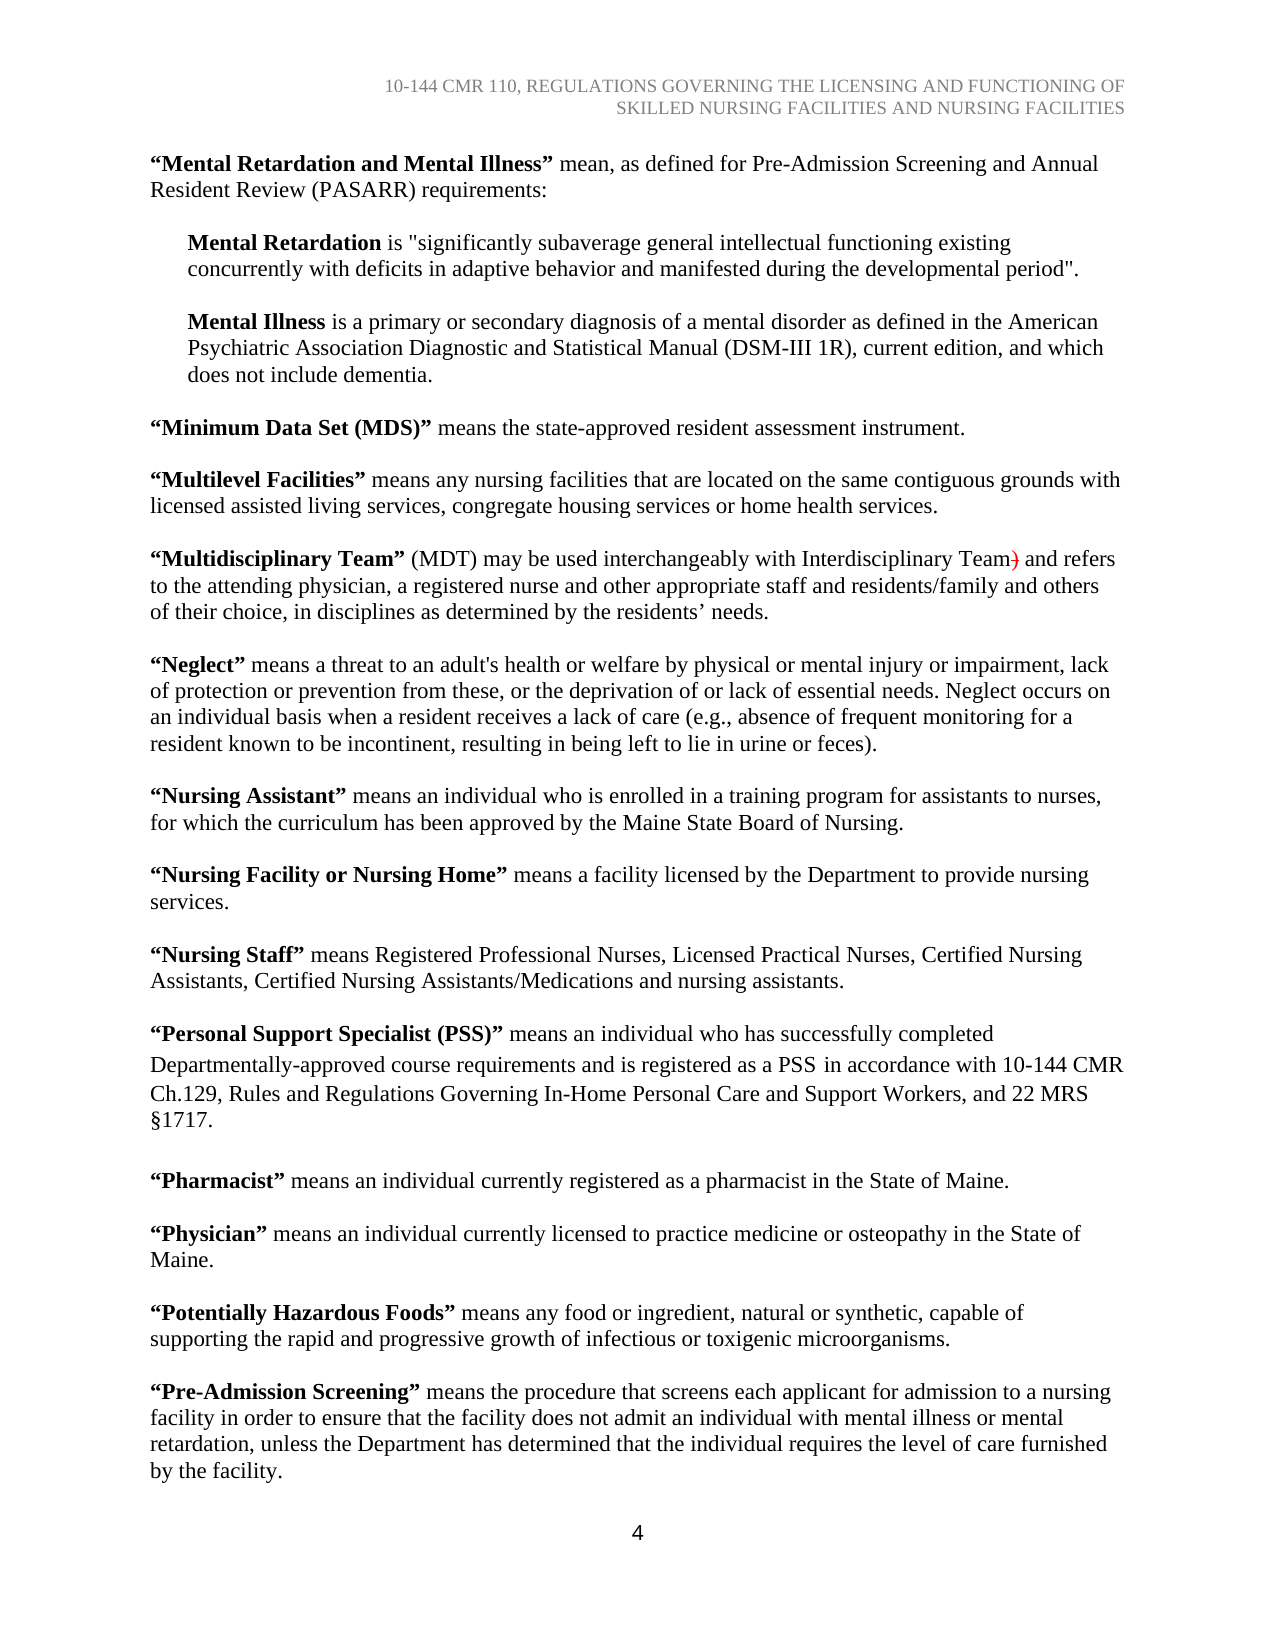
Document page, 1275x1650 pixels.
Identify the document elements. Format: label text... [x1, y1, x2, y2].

text Mental Illness is a primary or secondary diagnosis of a mental disorder as defined in the American Psychiatric Association Diagnostic and Statistical Manual (DSM-III 1R), current edition, and which does not include dementia. [187, 308, 1125, 387]
text Mental Retardation is "significantly subaverage general intellectual functioning existing concurrently with deficits in adaptive behavior and manifested during the developmental period". [187, 229, 1125, 282]
text “Neglect” means a threat to an adult's health or welfare by physical or mental injury or impairment, lack of protection or prevention from these, or the deprivation of or lack of essential needs. Neglect occurs on an individual basis when a resident receives a lack of care (e.g., absence of frequent monitoring for a resident known to be incontinent, resulting in being left to lie in urine or feces). [150, 651, 1125, 756]
text “Minimum Data Set (MDS)” means the state-approved resident assessment instrument. [150, 413, 1125, 440]
text “Potentially Hazardous Foods” means any food or ingredient, natural or synthetic, capable of supporting the rapid and progressive growth of infectious or toxigenic microorganisms. [150, 1299, 1125, 1351]
text “Pharmacist” means an individual currently registered as a pharmacist in the State of Maine. [150, 1167, 1125, 1193]
text “Mental Retardation and Mental Illness” mean, as defined for Pre-Admission Screening and Annual Resident Review (PASARR) requirements: [150, 150, 1125, 203]
text “Physician” means an individual currently licensed to practice medicine or osteopathy in the State of Maine. [150, 1219, 1125, 1272]
text “Nursing Facility or Nursing Home” means a facility licensed by the Department to provide nursing services. [150, 862, 1125, 914]
text “Pre-Admission Screening” means the procedure that screens each applicant for admission to a nursing facility in order to ensure that the facility does not admit an individual with mental illness or mental retardation, unless the Department has determined that the individual requires the level of care furnished by the facility. [150, 1378, 1125, 1483]
text “Multilevel Facilities” means any nursing facilities that are located on the same contiguous grounds with licensed assisted living services, congregate housing services or home health services. [150, 466, 1125, 519]
text “Multidisciplinary Team” (MDT) may be used interchangeably with Interdisciplinary Team) and refers to the attending physician, a registered nurse and other appropriate staff and residents/family and others of their choice, in disciplines as determined by the residents’ needs. [150, 545, 1125, 624]
text “Nursing Assistant” means an individual who is enrolled in a training program for assistants to nurses, for which the curriculum has been approved by the Maine State Board of Nursing. [150, 782, 1125, 835]
text “Nursing Staff” means Registered Professional Nurses, Licensed Practical Nurses, Certified Nursing Assistants, Certified Nursing Assistants/Medications and nursing assistants. [150, 941, 1125, 993]
text “Personal Support Specialist (PSS)” means an individual who has successfully completed Departmentally-approved course requirements and is registered as a PSS in accordance with 10-144 CMR Ch.129, Rules and Regulations Governing In-Home Personal Care and Support Workers, and 22 MRS §1717. [150, 1020, 1125, 1133]
